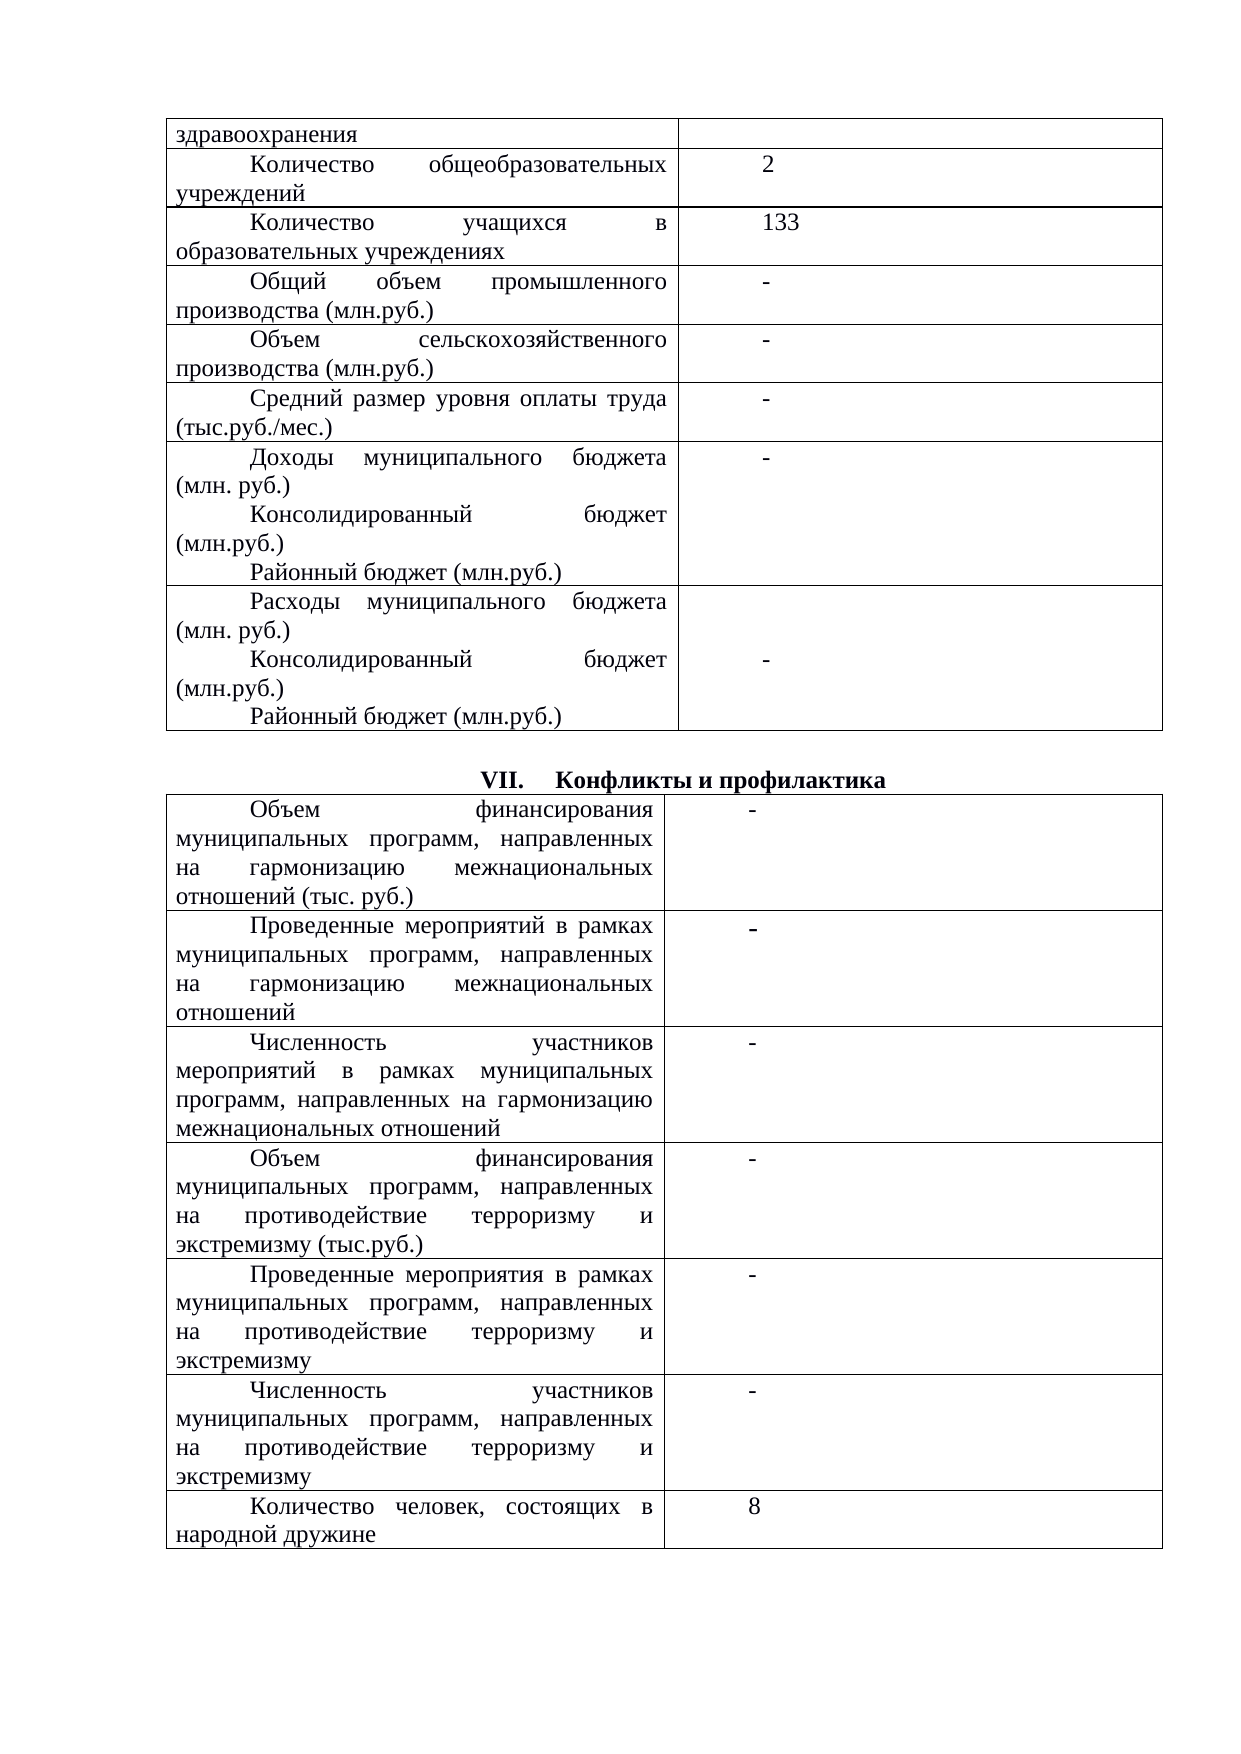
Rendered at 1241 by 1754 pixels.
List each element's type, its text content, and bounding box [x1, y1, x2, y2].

table_cell 133 [679, 208, 1162, 265]
table_cell Общий объем промышленного производства (млн.руб.) [167, 266, 678, 323]
table_cell - [679, 442, 1162, 585]
table_cell - [665, 1143, 1162, 1258]
table_cell Численность участников муниципальных программ, направленных на противодействие терроризму и экстремизму [167, 1375, 664, 1490]
table_cell - [665, 1375, 1162, 1490]
table_cell Проведенные мероприятий в рамках муниципальных программ, направленных на гармонизацию межнациональных отношений [167, 911, 664, 1026]
table_cell Проведенные мероприятия в рамках муниципальных программ, направленных на противодействие терроризму и экстремизму [167, 1259, 664, 1374]
table_header Объем финансирования муниципальных программ, направленных на гармонизацию межнациональных отношений (тыс. руб.) [167, 795, 664, 909]
table_cell - [665, 1027, 1162, 1142]
table_cell Количество учащихся в образовательных учреждениях [167, 208, 678, 265]
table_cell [167, 119, 678, 148]
table_cell 2 [679, 149, 1162, 206]
table_cell Объем сельскохозяйственного производства (млн.руб.) [167, 325, 678, 382]
table_cell Численность участников мероприятий в рамках муниципальных программ, направленных на гармонизацию межнациональных отношений [167, 1027, 664, 1142]
table_cell 8 [665, 1491, 1162, 1548]
table_cell - [679, 586, 1162, 730]
table_header - [665, 795, 1162, 909]
table_cell Доходы муниципального бюджета (млн. руб.) Консолидированный бюджет (млн.руб.) Районный бюджет (млн.руб.) [167, 442, 678, 585]
table_cell - [679, 383, 1162, 441]
table_cell - [665, 911, 1162, 1026]
table_cell Количество человек, состоящих в народной дружине [167, 1491, 664, 1548]
table_cell - [665, 1259, 1162, 1374]
table_cell Средний размер уровня оплаты труда (тыс.руб./мес.) [167, 383, 678, 441]
table_cell 2 [679, 119, 1162, 148]
list Конфликты и профилактика [215, 765, 1152, 793]
table_cell - [679, 266, 1162, 323]
table_cell Количество общеобразовательных учреждений [167, 149, 678, 206]
table_cell - [679, 325, 1162, 382]
table_cell Расходы муниципального бюджета (млн. руб.) Консолидированный бюджет (млн.руб.) Районный бюджет (млн.руб.) [167, 586, 678, 730]
table_cell Объем финансирования муниципальных программ, направленных на противодействие терроризму и экстремизму (тыс.руб.) [167, 1143, 664, 1258]
